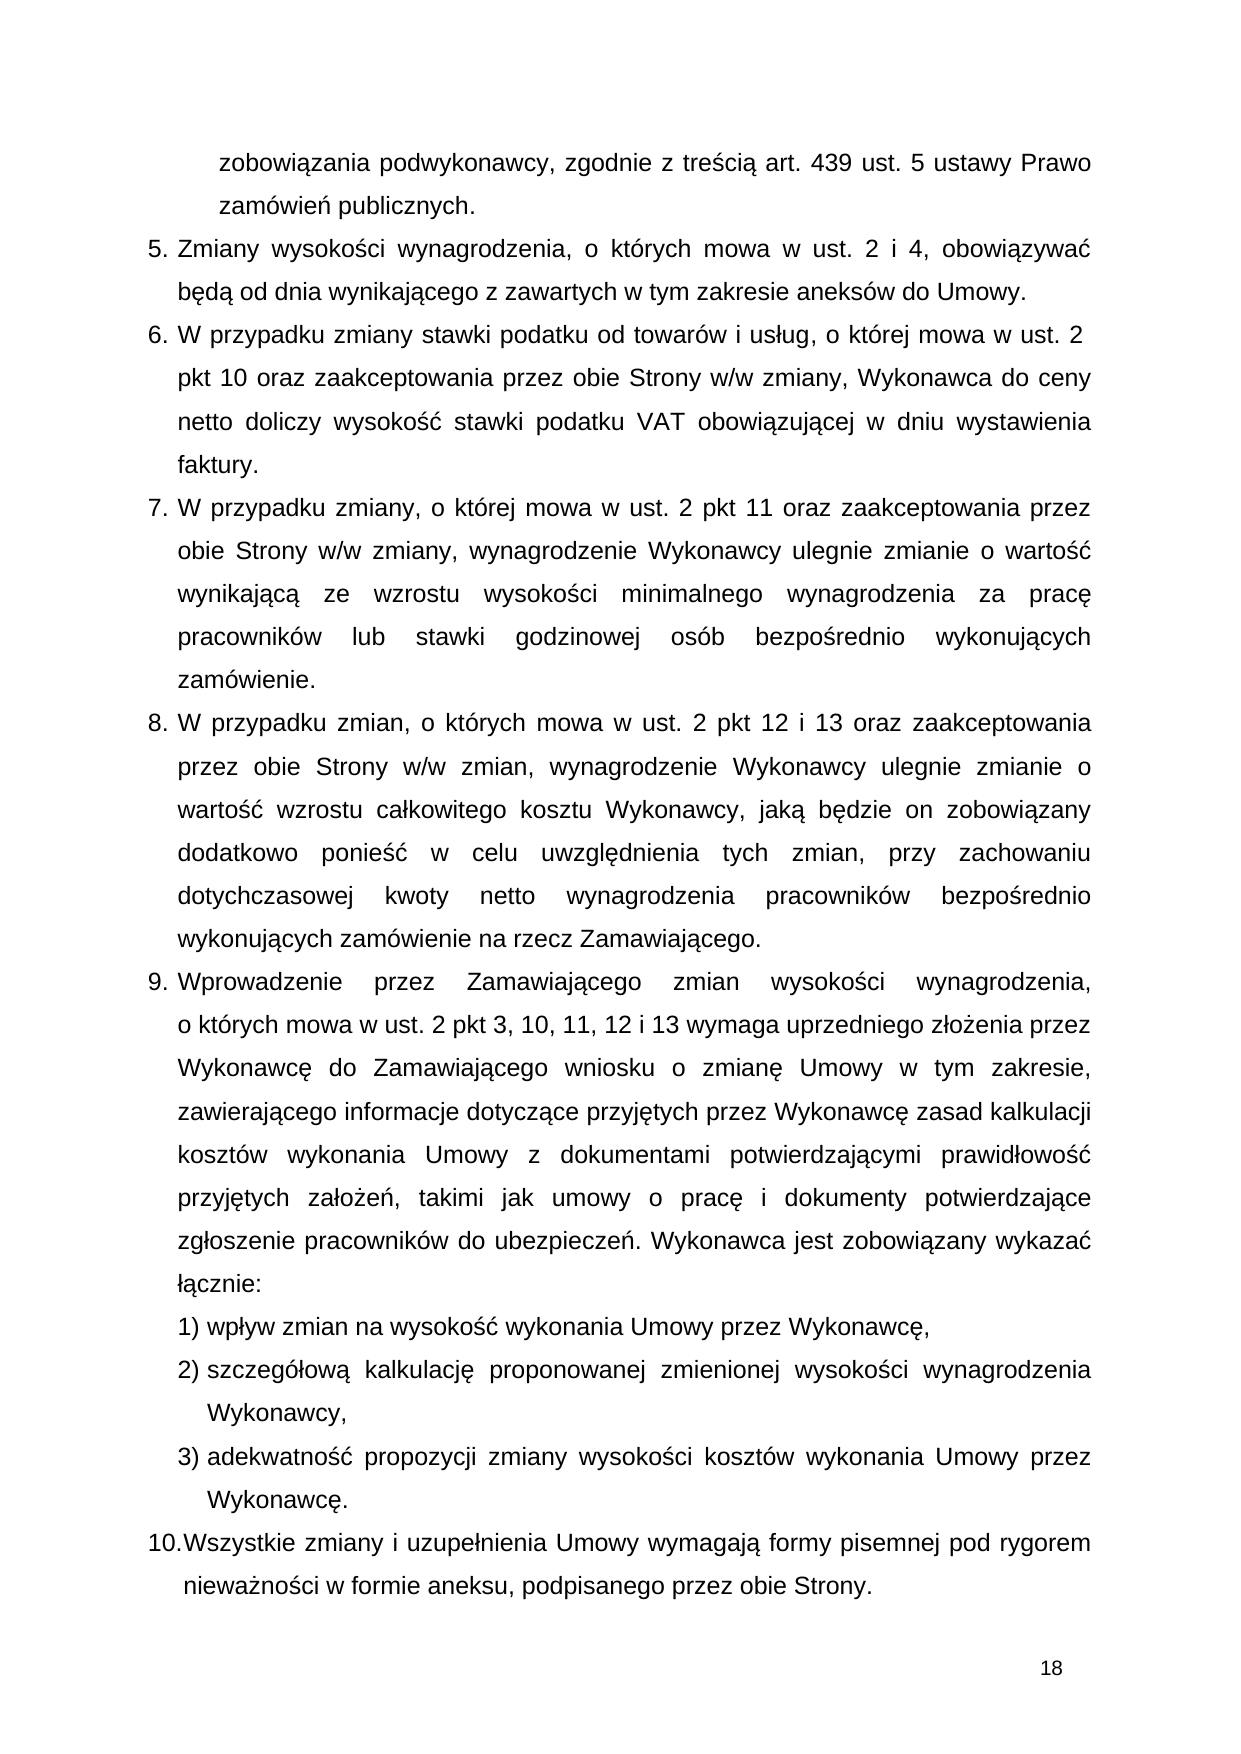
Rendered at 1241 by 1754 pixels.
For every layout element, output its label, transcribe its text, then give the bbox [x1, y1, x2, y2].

list W przypadku zmian, o których mowa w ust. 2 pkt 12 i 13 oraz zaakceptowania przez obie Strony w/w zmian, wynagrodzenie Wykonawcy ulegnie zmianie o wartość wzrostu całkowitego kosztu Wykonawcy, jaką będzie on zobowiązany dodatkowo ponieść w celu uwzględnienia tych zmian, przy zachowaniu dotychczasowej kwoty netto wynagrodzenia pracowników bezpośrednio wykonujących zamówienie na rzecz Zamawiającego. [148, 708, 1092, 953]
list Zmiany wysokości wynagrodzenia, o których mowa w ust. 2 i 4, obowiązywać będą od dnia wynikającego z zawartych w tym zakresie aneksów do Umowy. [148, 234, 1092, 306]
list W przypadku zmiany, o której mowa w ust. 2 pkt 11 oraz zaakceptowania przez obie Strony w/w zmiany, wynagrodzenie Wykonawcy ulegnie zmianie o wartość wynikającą ze wzrostu wysokości minimalnego wynagrodzenia za pracę pracowników lub stawki godzinowej osób bezpośrednio wykonujących zamówienie. [148, 493, 1092, 694]
list W przypadku zmiany stawki podatku od towarów i usług, o której mowa w ust. 2 pkt 10 oraz zaakceptowania przez obie Strony w/w zmiany, Wykonawca do ceny netto doliczy wysokość stawki podatku VAT obowiązującej w dniu wystawienia faktury. [148, 320, 1092, 478]
list szczegółową kalkulację proponowanej zmienionej wysokości wynagrodzenia Wykonawcy, [177, 1355, 1092, 1427]
list adekwatność propozycji zmiany wysokości kosztów wykonania Umowy przez Wykonawcę. [177, 1441, 1092, 1513]
list Wszystkie zmiany i uzupełnienia Umowy wymagają formy pisemnej pod rygorem nieważności w formie aneksu, podpisanego przez obie Strony. [148, 1528, 1092, 1599]
list Wprowadzenie przez Zamawiającego zmian wysokości wynagrodzenia, o których mowa w ust. 2 pkt 3, 10, 11, 12 i 13 wymaga uprzedniego złożenia przez Wykonawcę do Zamawiającego wniosku o zmianę Umowy w tym zakresie, zawierającego informacje dotyczące przyjętych przez Wykonawcę zasad kalkulacji kosztów wykonania Umowy z dokumentami potwierdzającymi prawidłowość przyjętych założeń, takimi jak umowy o pracę i dokumenty potwierdzające zgłoszenie pracowników do ubezpieczeń. Wykonawca jest zobowiązany wykazać łącznie: [148, 967, 1092, 1298]
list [189, 148, 1092, 219]
list wpływ zmian na wysokość wykonania Umowy przez Wykonawcę, [177, 1312, 1092, 1341]
